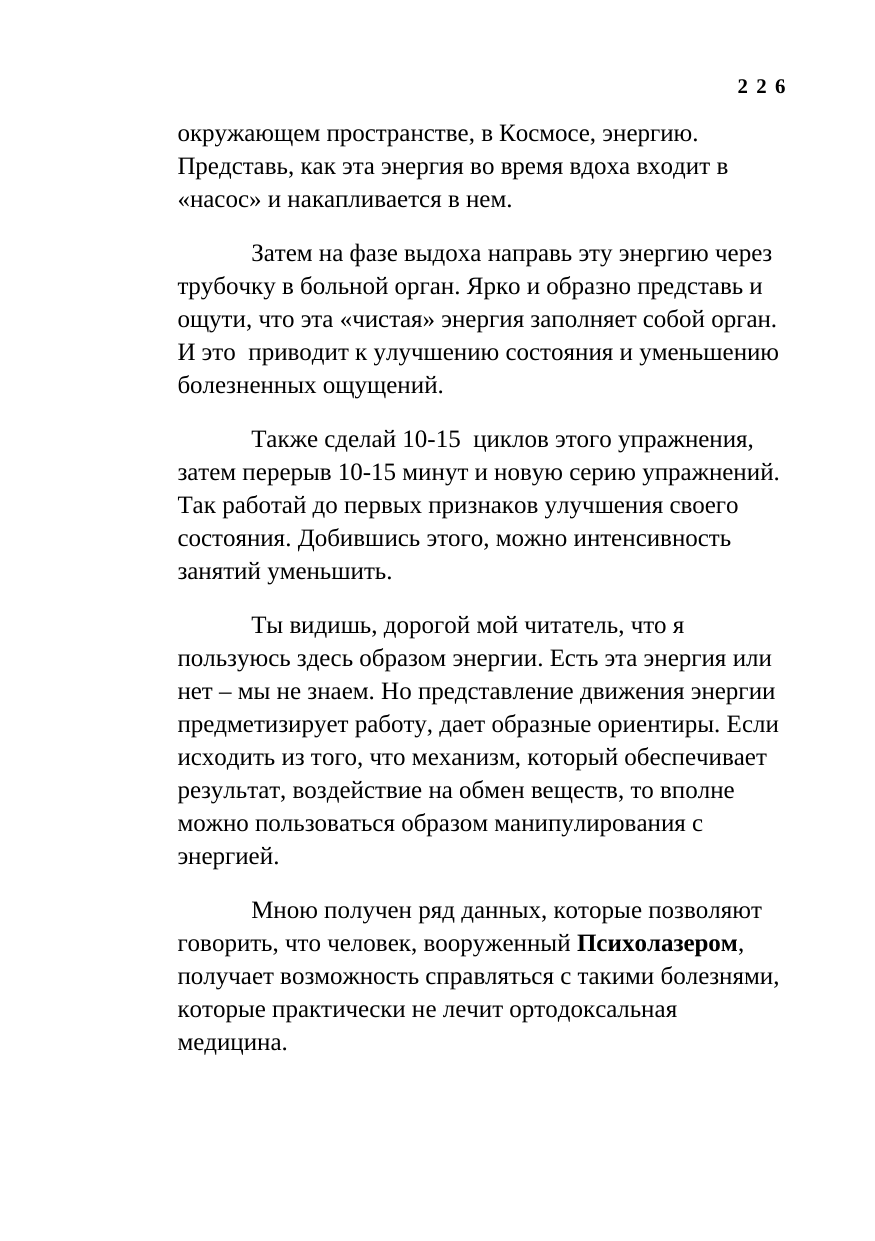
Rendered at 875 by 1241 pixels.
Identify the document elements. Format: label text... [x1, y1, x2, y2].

text Затем на фазе выдоха направь эту энергию через трубочку в больной орган. Ярко и образно представь и ощути, что эта «чистая» энергия заполняет собой орган. И это приводит к улучшению состояния и уменьшению болезненных ощущений. [177, 238, 785, 399]
text Мною получен ряд данных, которые позволяют говорить, что человек, вооруженный Психолазером, получает возможность справляться с такими болезнями, которые практически не лечит ортодоксальная медицина. [177, 895, 785, 1056]
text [177, 118, 785, 213]
text Ты видишь, дорогой мой читатель, что я пользуюсь здесь образом энергии. Есть эта энергия или нет – мы не знаем. Но представление движения энергии предметизирует работу, дает образные ориентиры. Если исходить из того, что механизм, который обеспечивает результат, воздействие на обмен веществ, то вполне можно пользоваться образом манипулирования с энергией. [177, 610, 785, 870]
text Также сделай 10-15 циклов этого упражнения, затем перерыв 10-15 минут и новую серию упражнений. Так работай до первых признаков улучшения своего состояния. Добившись этого, можно интенсивность занятий уменьшить. [177, 424, 785, 585]
